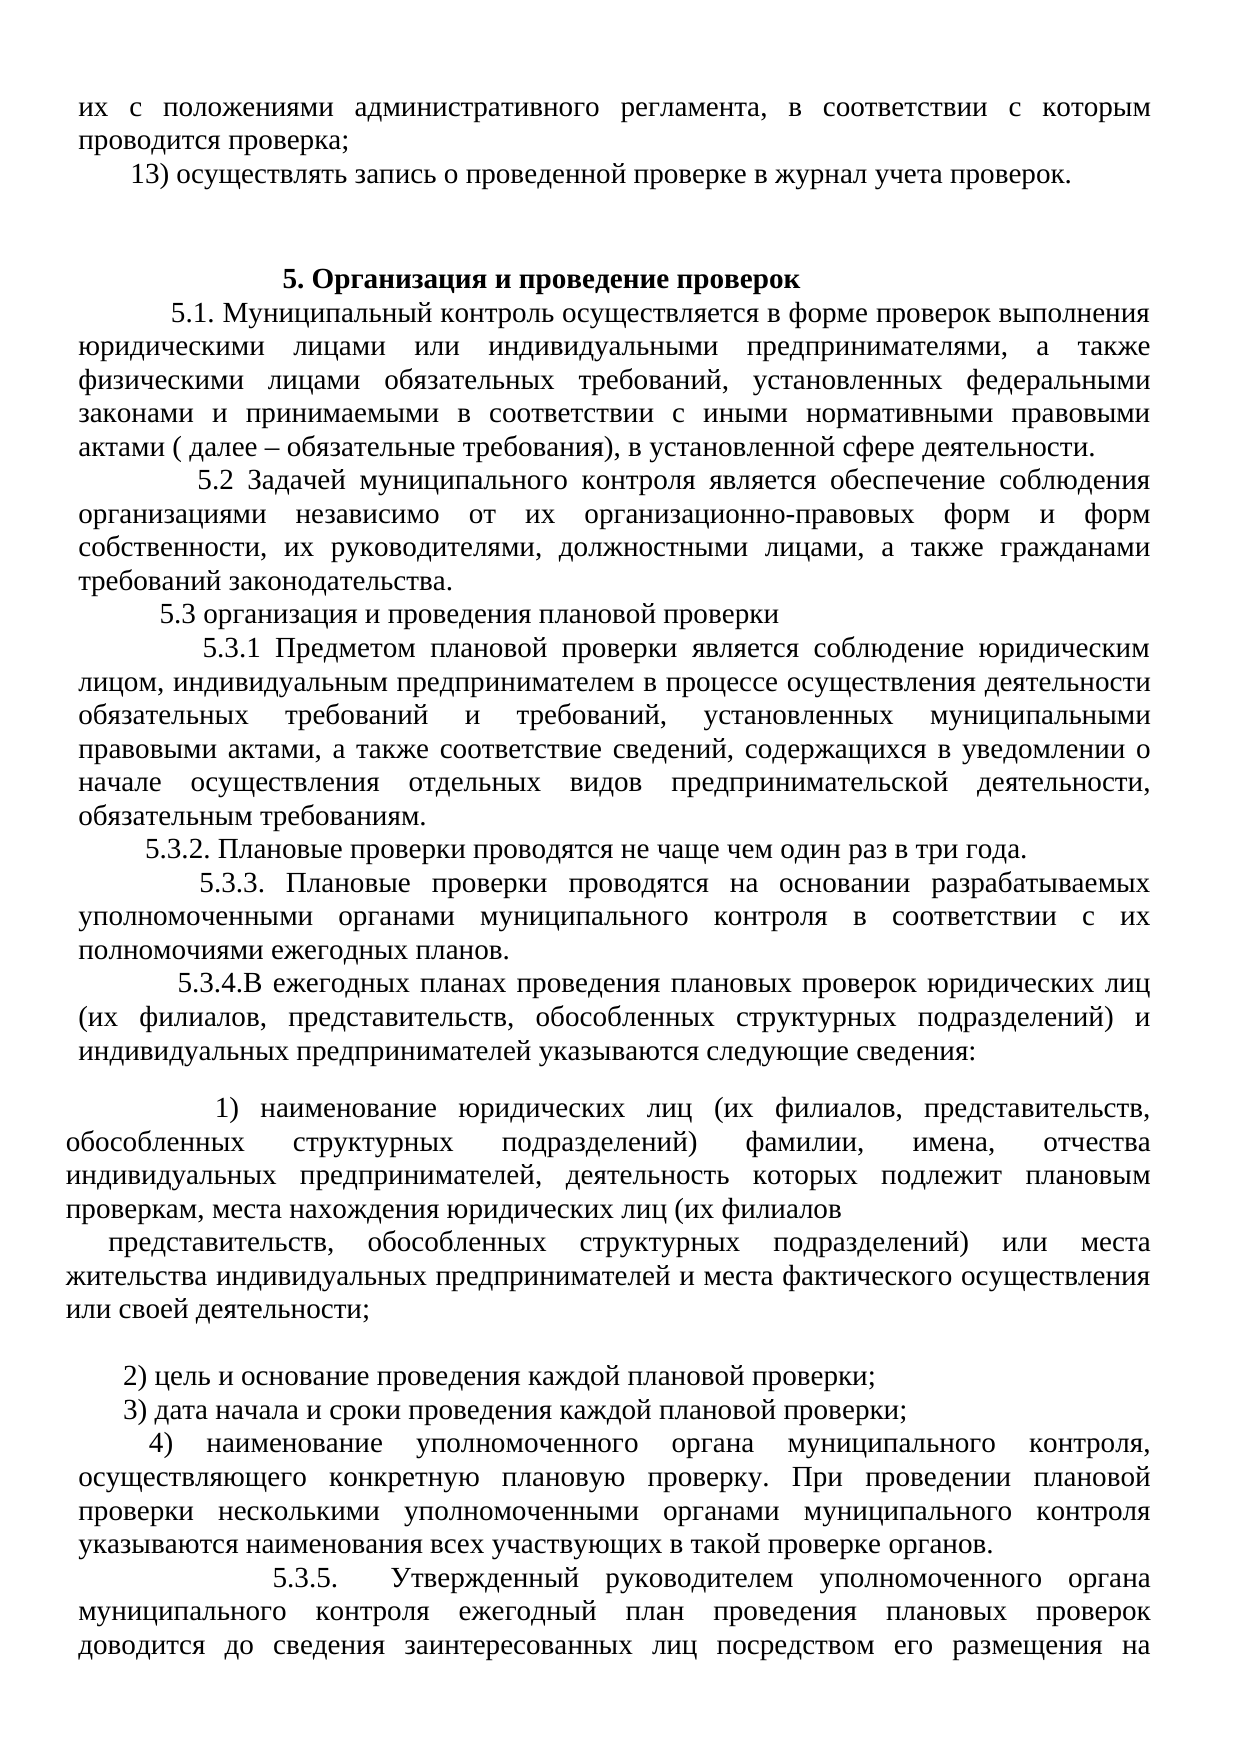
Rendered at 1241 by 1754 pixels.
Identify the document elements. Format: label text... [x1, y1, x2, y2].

text 3) дата начала и сроки проведения каждой плановой проверки; [78, 1392, 1152, 1426]
text 5.3.4.В ежегодных планах проведения плановых проверок юридических лиц (их филиалов, представительств, обособленных структурных подразделений) и индивидуальных предпринимателей указываются следующие сведения: [78, 966, 1152, 1066]
text 5.3.2. Плановые проверки проводятся не чаще чем один раз в три года. [78, 831, 1152, 865]
text представительств, обособленных структурных подразделений) или места жительства индивидуальных предпринимателей и места фактического осуществления или своей деятельности; [66, 1224, 1152, 1325]
text 5.1. Муниципальный контроль осуществляется в форме проверок выполнения юридическими лицами или индивидуальными предпринимателями, а также физическими лицами обязательных требований, установленных федеральными законами и принимаемыми в соответствии с иными нормативными правовыми актами ( далее – обязательные требования), в установленной сфере деятельности. [78, 295, 1152, 462]
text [78, 1560, 1152, 1660]
text 2) цель и основание проведения каждой плановой проверки; [78, 1358, 1152, 1392]
text 5.3 организация и проведения плановой проверки [78, 597, 1152, 630]
text 1) наименование юридических лиц (их филиалов, представительств, обособленных структурных подразделений) фамилии, имена, отчества индивидуальных предпринимателей, деятельность которых подлежит плановым проверкам, места нахождения юридических лиц (их филиалов [66, 1090, 1152, 1224]
text 4) наименование уполномоченного органа муниципального контроля, осуществляющего конкретную плановую проверку. При проведении плановой проверки несколькими уполномоченными органами муниципального контроля указываются наименования всех участвующих в такой проверке органов. [78, 1426, 1152, 1560]
text 5.2 Задачей муниципального контроля является обеспечение соблюдения организациями независимо от их организационно-правовых форм и форм собственности, их руководителями, должностными лицами, а также гражданами требований законодательства. [78, 462, 1152, 597]
text 5.3.1 Предметом плановой проверки является соблюдение юридическим лицом, индивидуальным предпринимателем в процессе осуществления деятельности обязательных требований и требований, установленных муниципальными правовыми актами, а также соответствие сведений, содержащихся в уведомлении о начале осуществления отдельных видов предпринимательской деятельности, обязательным требованиям. [78, 630, 1152, 831]
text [78, 89, 1152, 156]
text 5. Организация и проведение проверок [78, 261, 1152, 295]
text 13) осуществлять запись о проведенной проверке в журнал учета проверок. [78, 156, 1152, 189]
text 5.3.3. Плановые проверки проводятся на основании разрабатываемых уполномоченными органами муниципального контроля в соответствии с их полномочиями ежегодных планов. [78, 865, 1152, 966]
